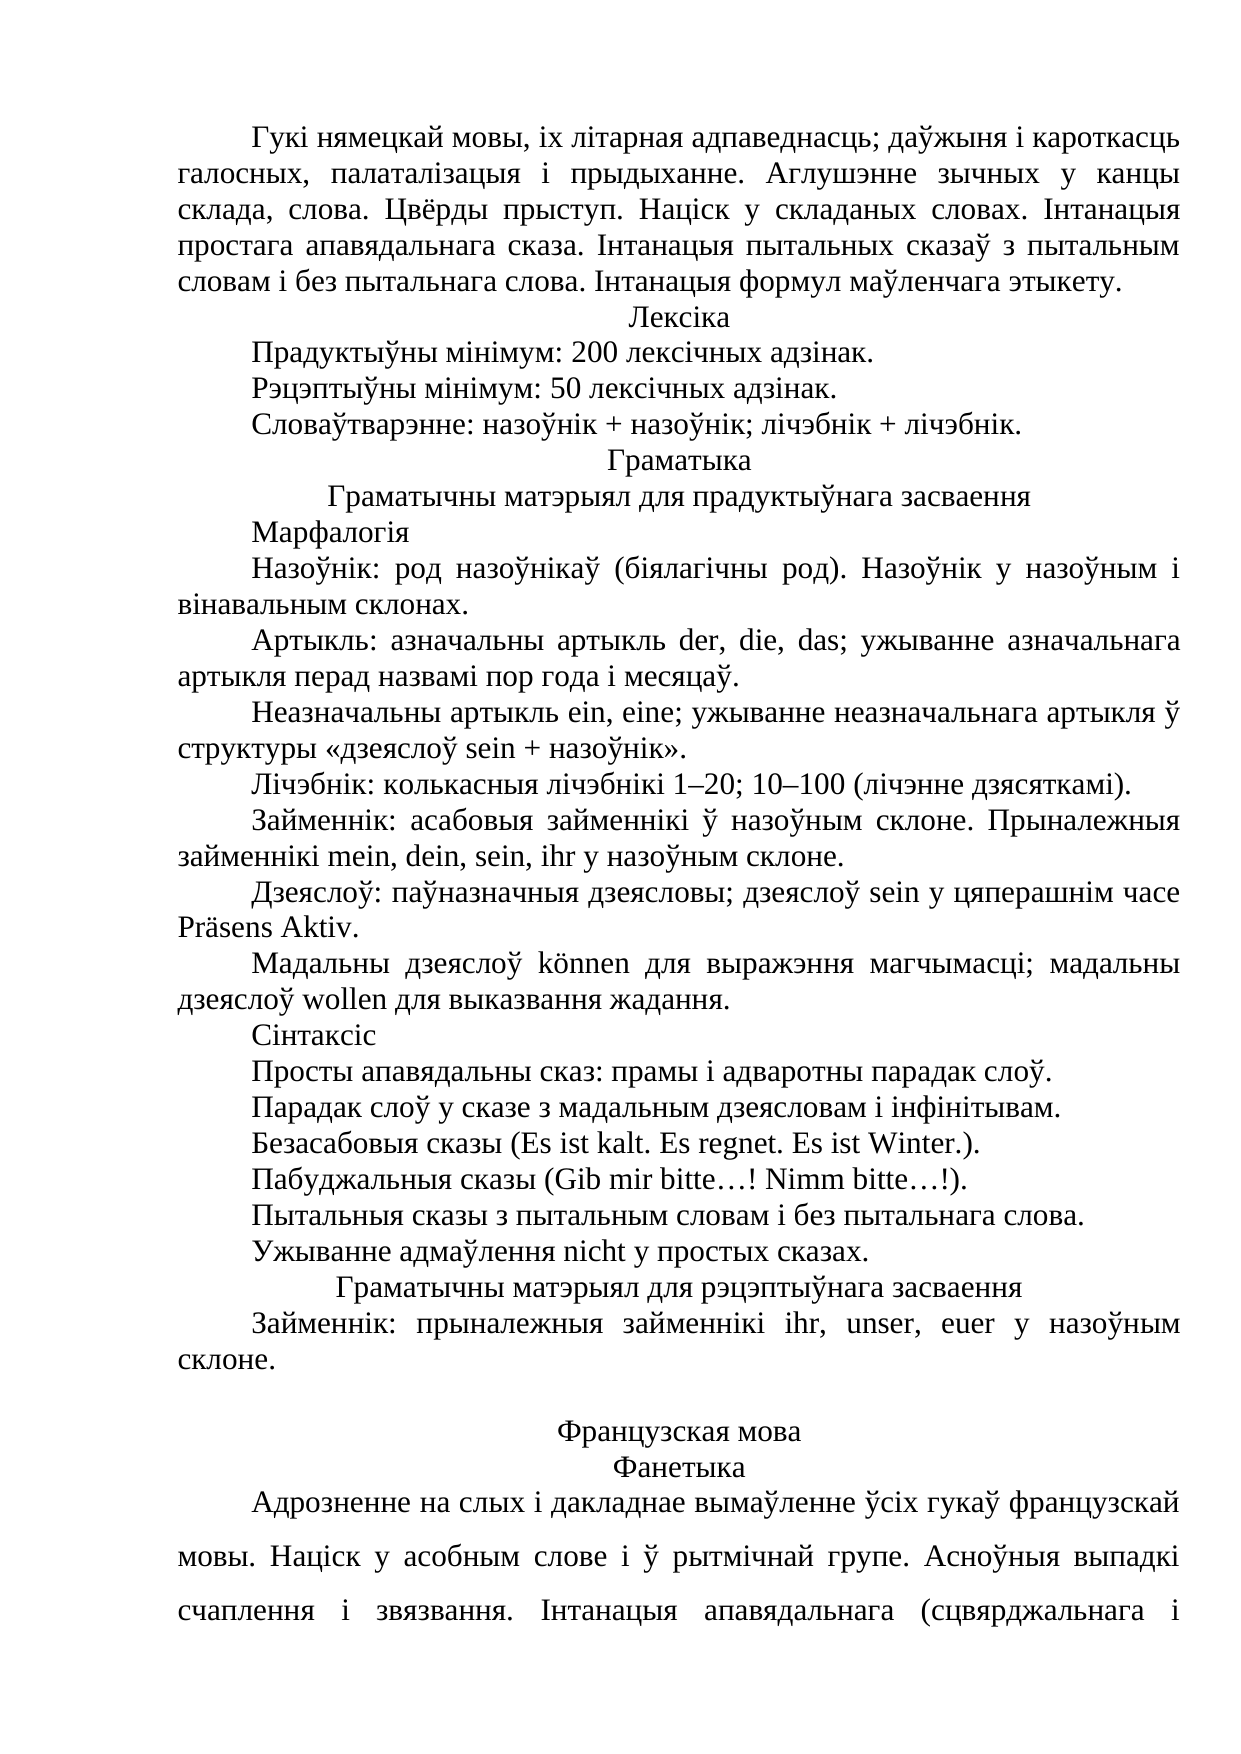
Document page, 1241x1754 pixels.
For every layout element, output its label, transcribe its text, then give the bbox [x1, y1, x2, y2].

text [177, 1484, 1181, 1627]
text Словаўтварэнне: назоўнік + назоўнік; лічэбнік + лічэбнік. [177, 406, 1181, 442]
text Лексіка [177, 298, 1181, 334]
text Мадальны дзеяслоў können для выражэння магчымасці; мадальны дзеяслоў wollen для выказвання жадання. [177, 945, 1181, 1017]
text Сінтаксіс [177, 1017, 1181, 1052]
text Неазначальны артыкль ein, eine; ужыванне неазначальнага артыкля ў структуры «дзеяслоў sein + назоўнік». [177, 693, 1181, 765]
text Безасабовыя сказы (Es ist kalt. Es regnet. Es ist Winter.). [251, 1124, 1181, 1160]
text Фанетыка [177, 1448, 1181, 1484]
text Займеннік: асабовыя займеннікі ў назоўным склоне. Прыналежныя займеннікі mein, dein, sein, ihr у назоўным склоне. [177, 801, 1181, 873]
text Гукі нямецкай мовы, іх літарная адпаведнасць; даўжыня і кароткасць галосных, палаталізацыя і прыдыханне. Аглушэнне зычных у канцы склада, слова. Цвёрды прыступ. Націск у складаных словах. Інтанацыя простага апавядальнага сказа. Інтанацыя пытальных сказаў з пытальным словам і без пытальнага слова. Інтанацыя формул маўленчага этыкету. [177, 118, 1181, 298]
text Ужыванне адмаўлення nicht у простых сказах. [177, 1232, 1181, 1268]
text Пытальныя сказы з пытальным словам і без пытальнага слова. [177, 1196, 1181, 1232]
text Займеннік: прыналежныя займеннікі ihr, unser, euer у назоўным склоне. [177, 1304, 1181, 1376]
text Артыкль: азначальны артыкль der, die, das; ужыванне азначальнага артыкля перад назвамі пор года і месяцаў. [177, 621, 1181, 693]
text Дзеяслоў: паўназначныя дзеясловы; дзеяслоў sein у цяперашнім часе Präsens Aktiv. [177, 873, 1181, 945]
text Рэцэптыўны мінімум: 50 лексічных адзінак. [177, 370, 1181, 406]
text Французская мова [177, 1412, 1181, 1448]
text Марфалогія [177, 513, 1181, 549]
text Граматычны матэрыял для прадуктыўнага засваення [177, 477, 1181, 513]
text Граматыка [177, 442, 1181, 477]
text Просты апавядальны сказ: прамы і адваротны парадак слоў. [177, 1052, 1181, 1088]
text Граматычны матэрыял для рэцэптыўнага засваення [177, 1268, 1181, 1304]
text Прадуктыўны мінімум: 200 лексічных адзінак. [177, 334, 1181, 370]
text Пабуджальныя сказы (Gib mir bitte…! Nimm bitte…!). [177, 1160, 1181, 1196]
text Лічэбнік: колькасныя лічэбнікі 1–20; 10–100 (лічэнне дзясяткамі). [177, 765, 1181, 801]
text Парадак слоў у сказе з мадальным дзеясловам і інфінітывам. [251, 1088, 1181, 1124]
text Назоўнік: род назоўнікаў (біялагічны род). Назоўнік у назоўным і вінавальным склонах. [177, 549, 1181, 621]
